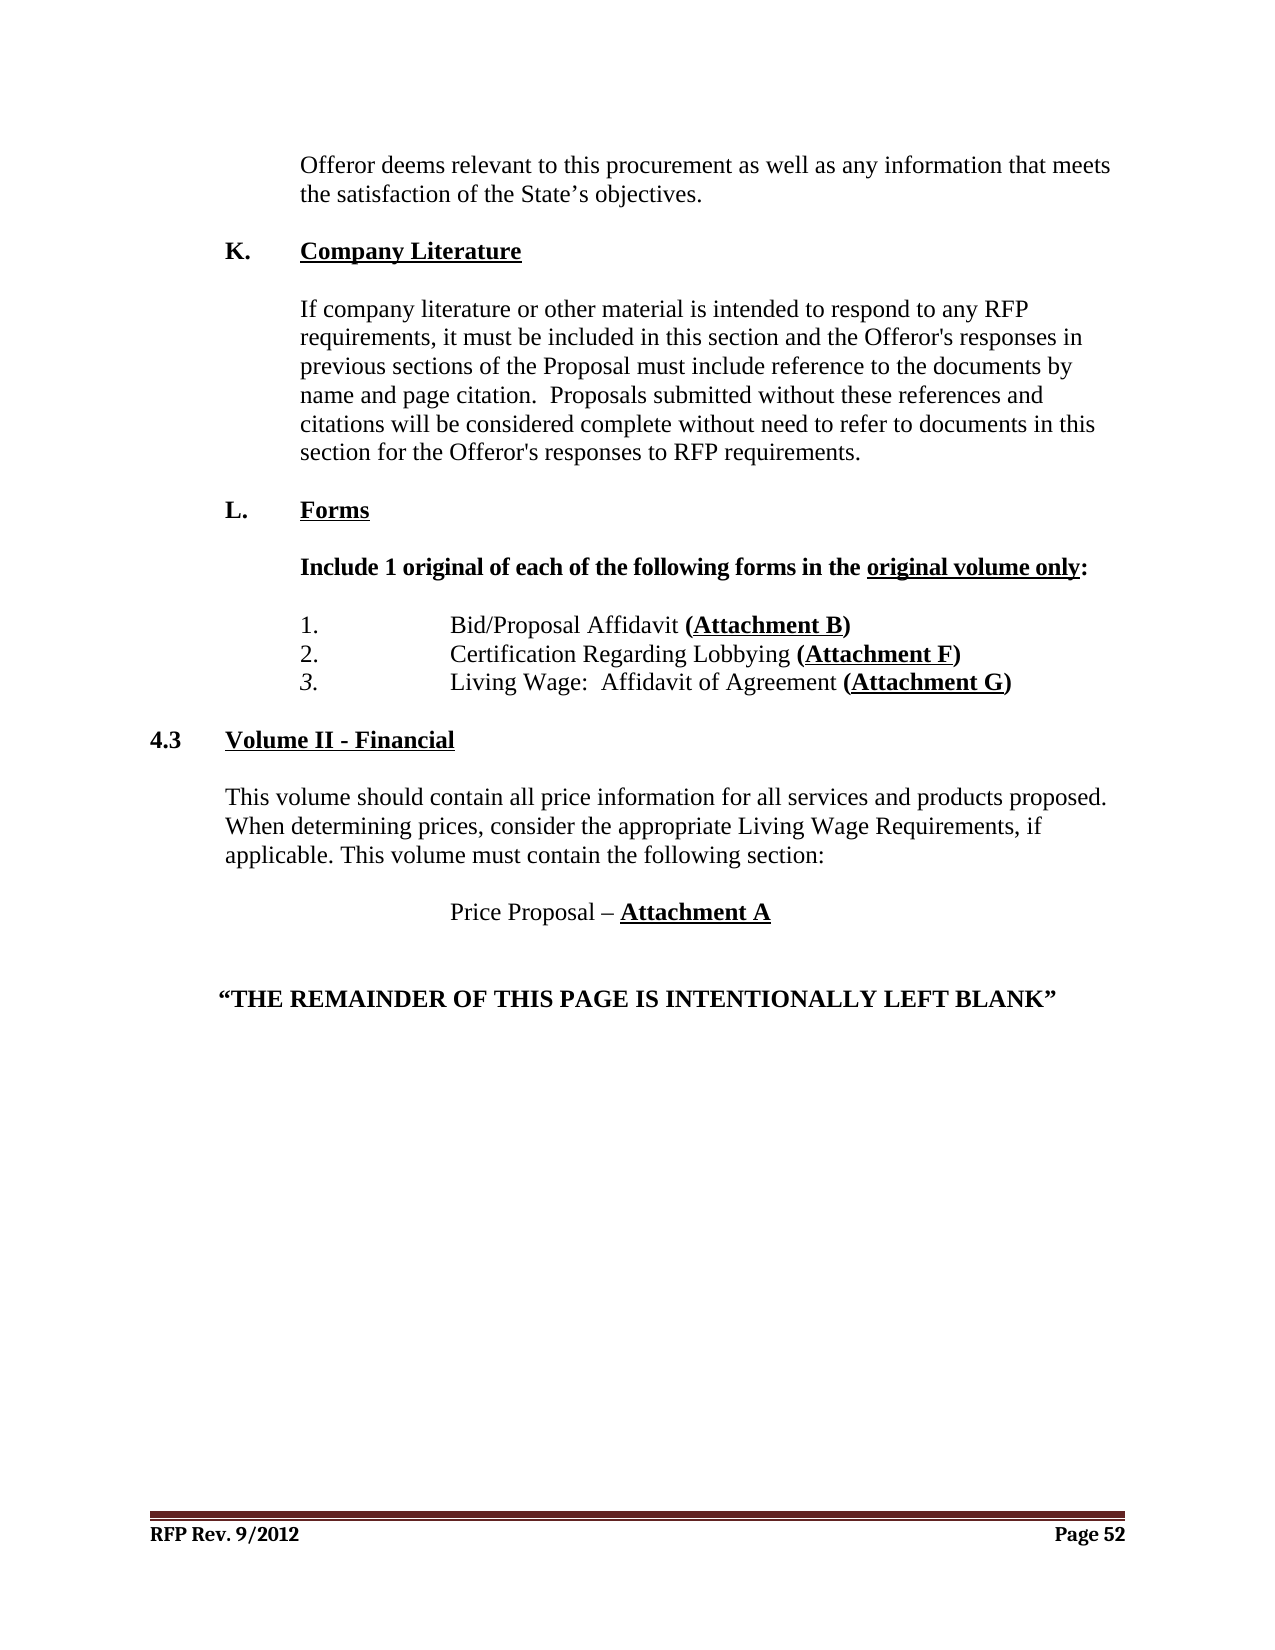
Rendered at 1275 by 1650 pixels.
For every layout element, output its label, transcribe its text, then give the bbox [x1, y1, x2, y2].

text “THE REMAINDER OF THIS PAGE IS INTENTIONALLY LEFT BLANK” [150, 984, 1125, 1012]
list Bid/Proposal Affidavit (Attachment B) [300, 610, 1125, 639]
text 4.3 Volume II - Financial [150, 725, 1125, 754]
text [300, 150, 1125, 207]
text Price Proposal – Attachment A [150, 897, 1125, 926]
list Forms [225, 495, 1125, 524]
text Include 1 original of each of the following forms in the original volume only: [150, 552, 1125, 581]
list Certification Regarding Lobbying (Attachment F) [300, 639, 1125, 667]
text This volume should contain all price information for all services and products proposed. When determining prices, consider the appropriate Living Wage Requirements, if applicable. This volume must contain the following section: [225, 782, 1125, 869]
list Living Wage: Affidavit of Agreement (Attachment G) [300, 667, 1125, 696]
list Company Literature If company literature or other material is intended to respond to any RFP requirements, it must be included in this section and the Offeror's responses in previous sections of the Proposal must include reference to the documents by name and page citation. Proposals submitted without these references and citations will be considered complete without need to refer to documents in this section for the Offeror's responses to RFP requirements. [225, 236, 1125, 466]
